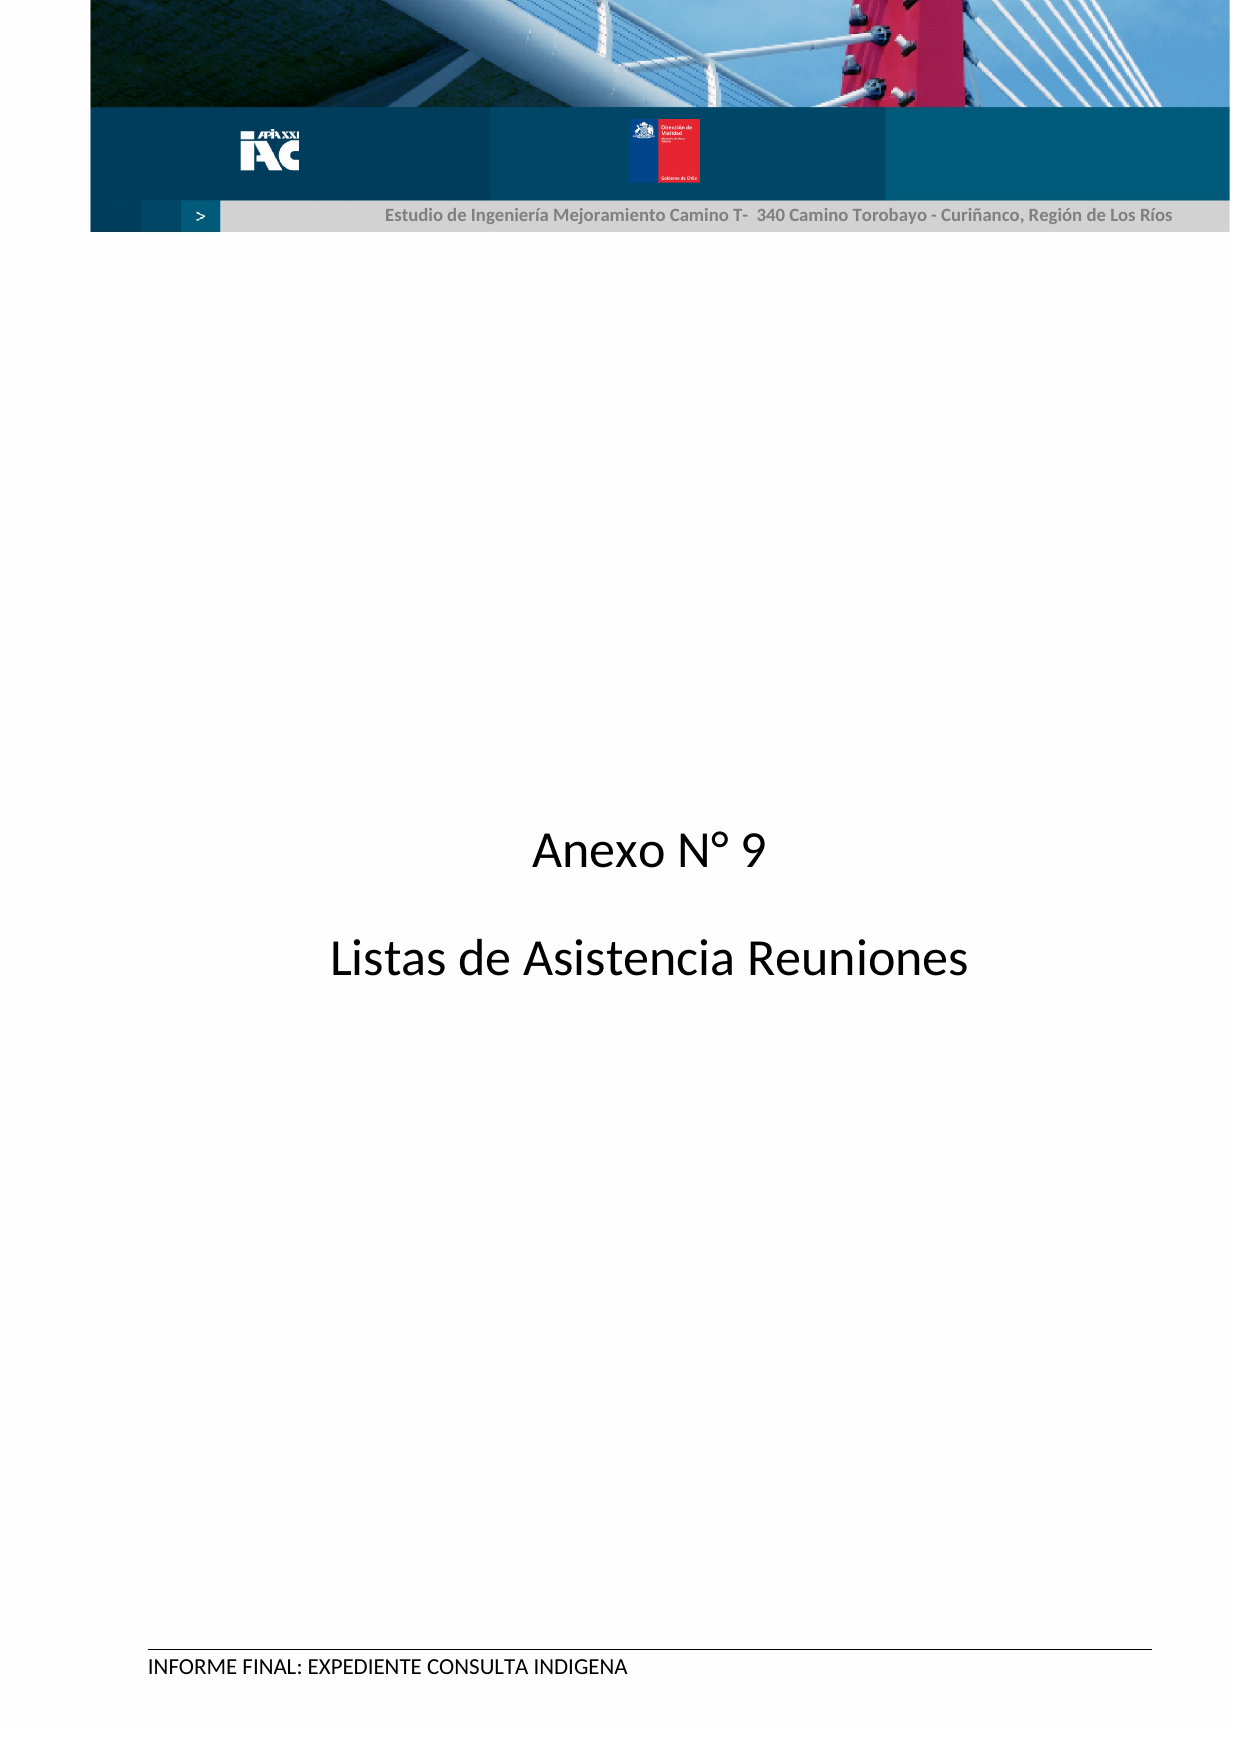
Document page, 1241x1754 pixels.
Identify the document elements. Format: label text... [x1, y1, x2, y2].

picture [0, 0, 1230, 1726]
picture [630, 120, 699, 182]
picture [241, 132, 282, 170]
text Listas de Asistencia Reuniones [148, 925, 1152, 989]
picture [279, 141, 298, 170]
picture [290, 132, 298, 138]
text Anexo N° 9 [148, 817, 1152, 881]
picture [259, 130, 280, 138]
